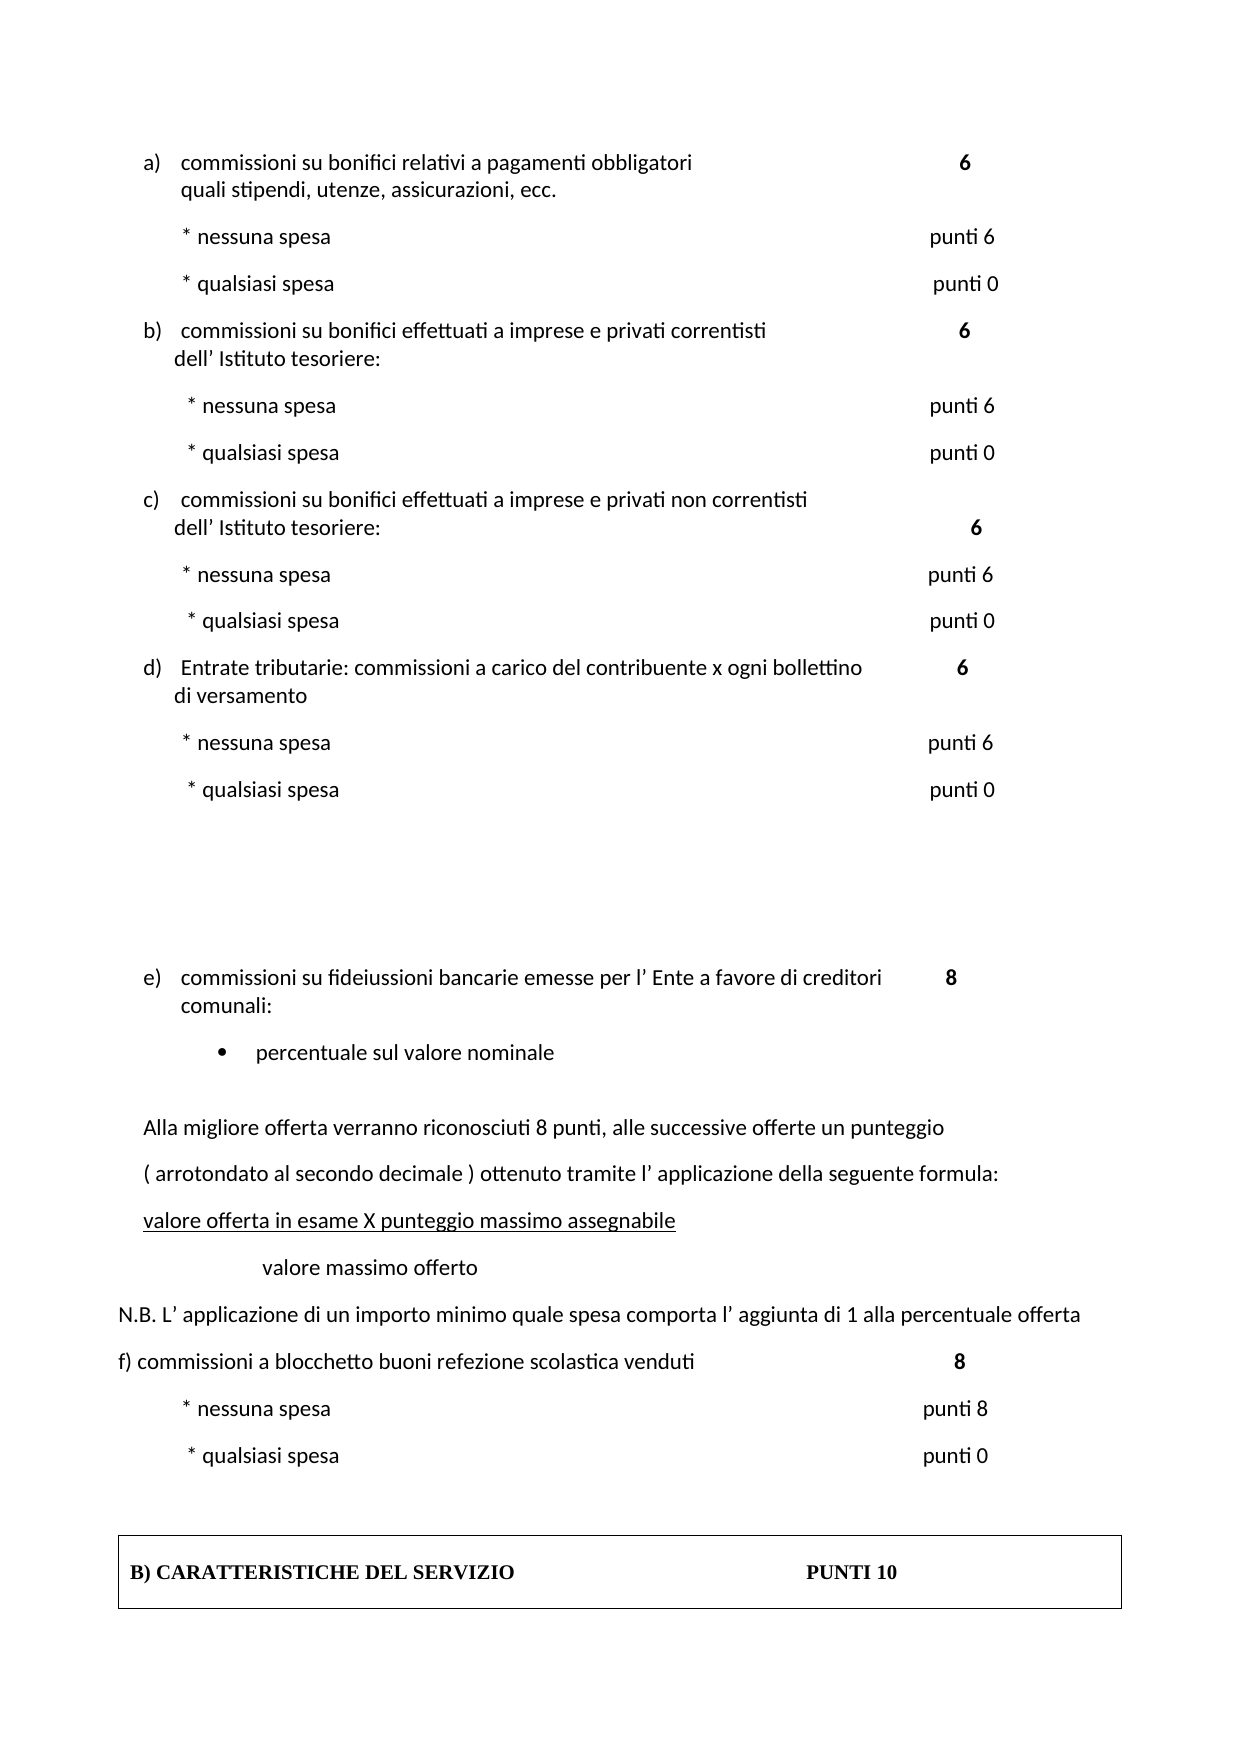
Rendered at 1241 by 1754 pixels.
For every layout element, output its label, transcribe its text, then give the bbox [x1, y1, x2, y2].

text * nessuna spesa punti 6 [181, 222, 1122, 251]
text valore offerta in esame X punteggio massimo assegnabile [143, 1206, 1122, 1234]
text * qualsiasi spesa punti 0 [181, 269, 1122, 297]
list Entrate tributarie: commissioni a carico del contribuente x ogni bollettino 6 [143, 653, 1122, 682]
text N.B. L’ applicazione di un importo minimo quale spesa comporta l’ aggiunta di 1 alla percentuale offerta [118, 1300, 1122, 1328]
text di versamento [143, 682, 1122, 709]
list commissioni su bonifici effettuati a imprese e privati non correntisti [143, 485, 1122, 513]
text * qualsiasi spesa punti 0 [181, 1441, 1122, 1469]
text quali stipendi, utenze, assicurazioni, ecc. [181, 176, 1122, 204]
list percentuale sul valore nominale [218, 1038, 1122, 1066]
text comunali: [181, 991, 1122, 1019]
text * qualsiasi spesa punti 0 [181, 607, 1122, 635]
text * nessuna spesa punti 6 [181, 728, 1122, 756]
text * qualsiasi spesa punti 0 [181, 775, 1122, 803]
text dell’ Istituto tesoriere: [143, 344, 1122, 372]
text * nessuna spesa punti 6 [181, 560, 1122, 588]
list commissioni su bonifici effettuati a imprese e privati correntisti 6 [143, 316, 1122, 344]
text dell’ Istituto tesoriere: 6 [143, 513, 1122, 541]
text Alla migliore offerta verranno riconosciuti 8 punti, alle successive offerte un punteggio [143, 1113, 1122, 1141]
text * nessuna spesa punti 8 [181, 1394, 1122, 1422]
table_header B) CARATTERISTICHE DEL SERVIZIO PUNTI 10 [119, 1536, 1121, 1608]
list commissioni su fideiussioni bancarie emesse per l’ Ente a favore di creditori 8 [143, 963, 1122, 991]
text * qualsiasi spesa punti 0 [181, 438, 1122, 466]
list commissioni su bonifici relativi a pagamenti obbligatori 6 [143, 148, 1122, 176]
text f) commissioni a blocchetto buoni refezione scolastica venduti 8 [118, 1347, 1122, 1375]
text ( arrotondato al secondo decimale ) ottenuto tramite l’ applicazione della seguente formula: [143, 1159, 1122, 1187]
text valore massimo offerto [118, 1253, 1122, 1281]
text * nessuna spesa punti 6 [181, 391, 1122, 419]
